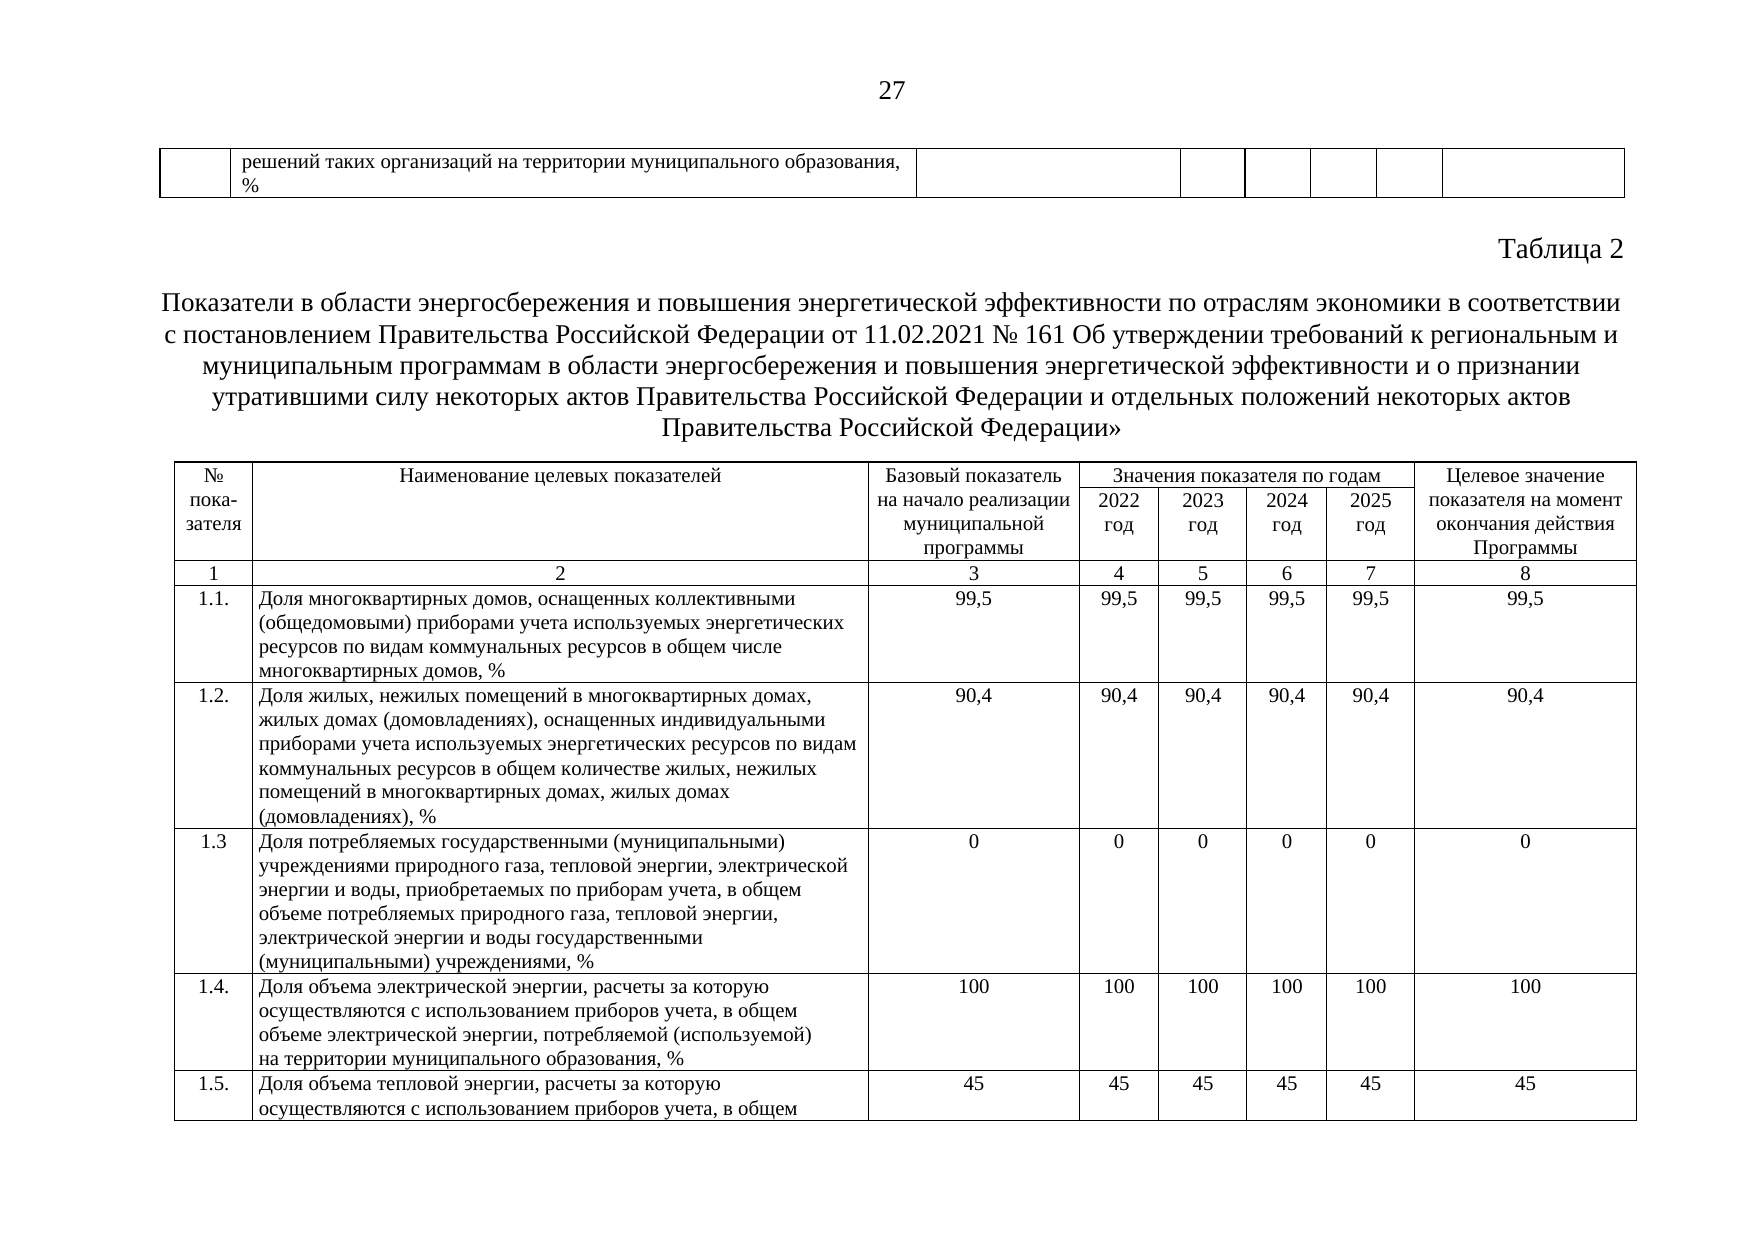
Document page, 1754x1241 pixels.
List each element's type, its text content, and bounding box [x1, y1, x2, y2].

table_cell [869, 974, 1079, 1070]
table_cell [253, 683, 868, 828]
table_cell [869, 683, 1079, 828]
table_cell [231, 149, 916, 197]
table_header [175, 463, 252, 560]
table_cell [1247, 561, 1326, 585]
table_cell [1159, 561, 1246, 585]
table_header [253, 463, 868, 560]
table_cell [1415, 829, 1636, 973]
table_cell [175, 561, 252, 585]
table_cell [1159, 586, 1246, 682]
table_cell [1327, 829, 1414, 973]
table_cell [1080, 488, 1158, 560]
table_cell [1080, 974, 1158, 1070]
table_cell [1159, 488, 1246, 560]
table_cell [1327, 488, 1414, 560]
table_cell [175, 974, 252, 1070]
text Таблица 2 [159, 231, 1624, 265]
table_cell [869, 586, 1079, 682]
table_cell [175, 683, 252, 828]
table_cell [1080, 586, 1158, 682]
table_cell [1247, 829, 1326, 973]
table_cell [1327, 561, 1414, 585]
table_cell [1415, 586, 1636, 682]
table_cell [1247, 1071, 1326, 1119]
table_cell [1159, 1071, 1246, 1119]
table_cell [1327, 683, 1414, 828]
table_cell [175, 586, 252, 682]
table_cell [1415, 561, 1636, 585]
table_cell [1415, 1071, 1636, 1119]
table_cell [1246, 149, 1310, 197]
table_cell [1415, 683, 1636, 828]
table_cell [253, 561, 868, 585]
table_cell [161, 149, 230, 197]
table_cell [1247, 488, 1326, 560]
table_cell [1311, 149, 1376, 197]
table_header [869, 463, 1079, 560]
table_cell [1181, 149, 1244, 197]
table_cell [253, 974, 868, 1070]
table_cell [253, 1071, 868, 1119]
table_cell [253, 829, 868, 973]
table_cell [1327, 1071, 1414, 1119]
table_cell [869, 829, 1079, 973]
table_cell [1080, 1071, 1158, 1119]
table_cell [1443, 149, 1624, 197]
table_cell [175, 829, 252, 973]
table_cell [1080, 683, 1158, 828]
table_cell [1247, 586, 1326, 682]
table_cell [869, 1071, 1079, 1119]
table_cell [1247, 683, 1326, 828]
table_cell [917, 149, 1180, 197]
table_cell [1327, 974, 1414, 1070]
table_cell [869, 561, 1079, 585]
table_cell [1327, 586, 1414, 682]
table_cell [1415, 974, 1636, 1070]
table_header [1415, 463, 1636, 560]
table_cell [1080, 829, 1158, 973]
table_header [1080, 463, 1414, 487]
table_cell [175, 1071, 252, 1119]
text Показатели в области энергосбережения и повышения энергетической эффективности по отраслям экономики в соответствии с постановлением Правительства Российской Федерации от 11.02.2021 № 161 Об утверждении требований к региональным и муниципальным программам в области энергосбережения и повышения энергетической эффективности и о признании утратившими силу некоторых актов Правительства Российской Федерации и отдельных положений некоторых актов Правительства Российской Федерации» [159, 287, 1624, 442]
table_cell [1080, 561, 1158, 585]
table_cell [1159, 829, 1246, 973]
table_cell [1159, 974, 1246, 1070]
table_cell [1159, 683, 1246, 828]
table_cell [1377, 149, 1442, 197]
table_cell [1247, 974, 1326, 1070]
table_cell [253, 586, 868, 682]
